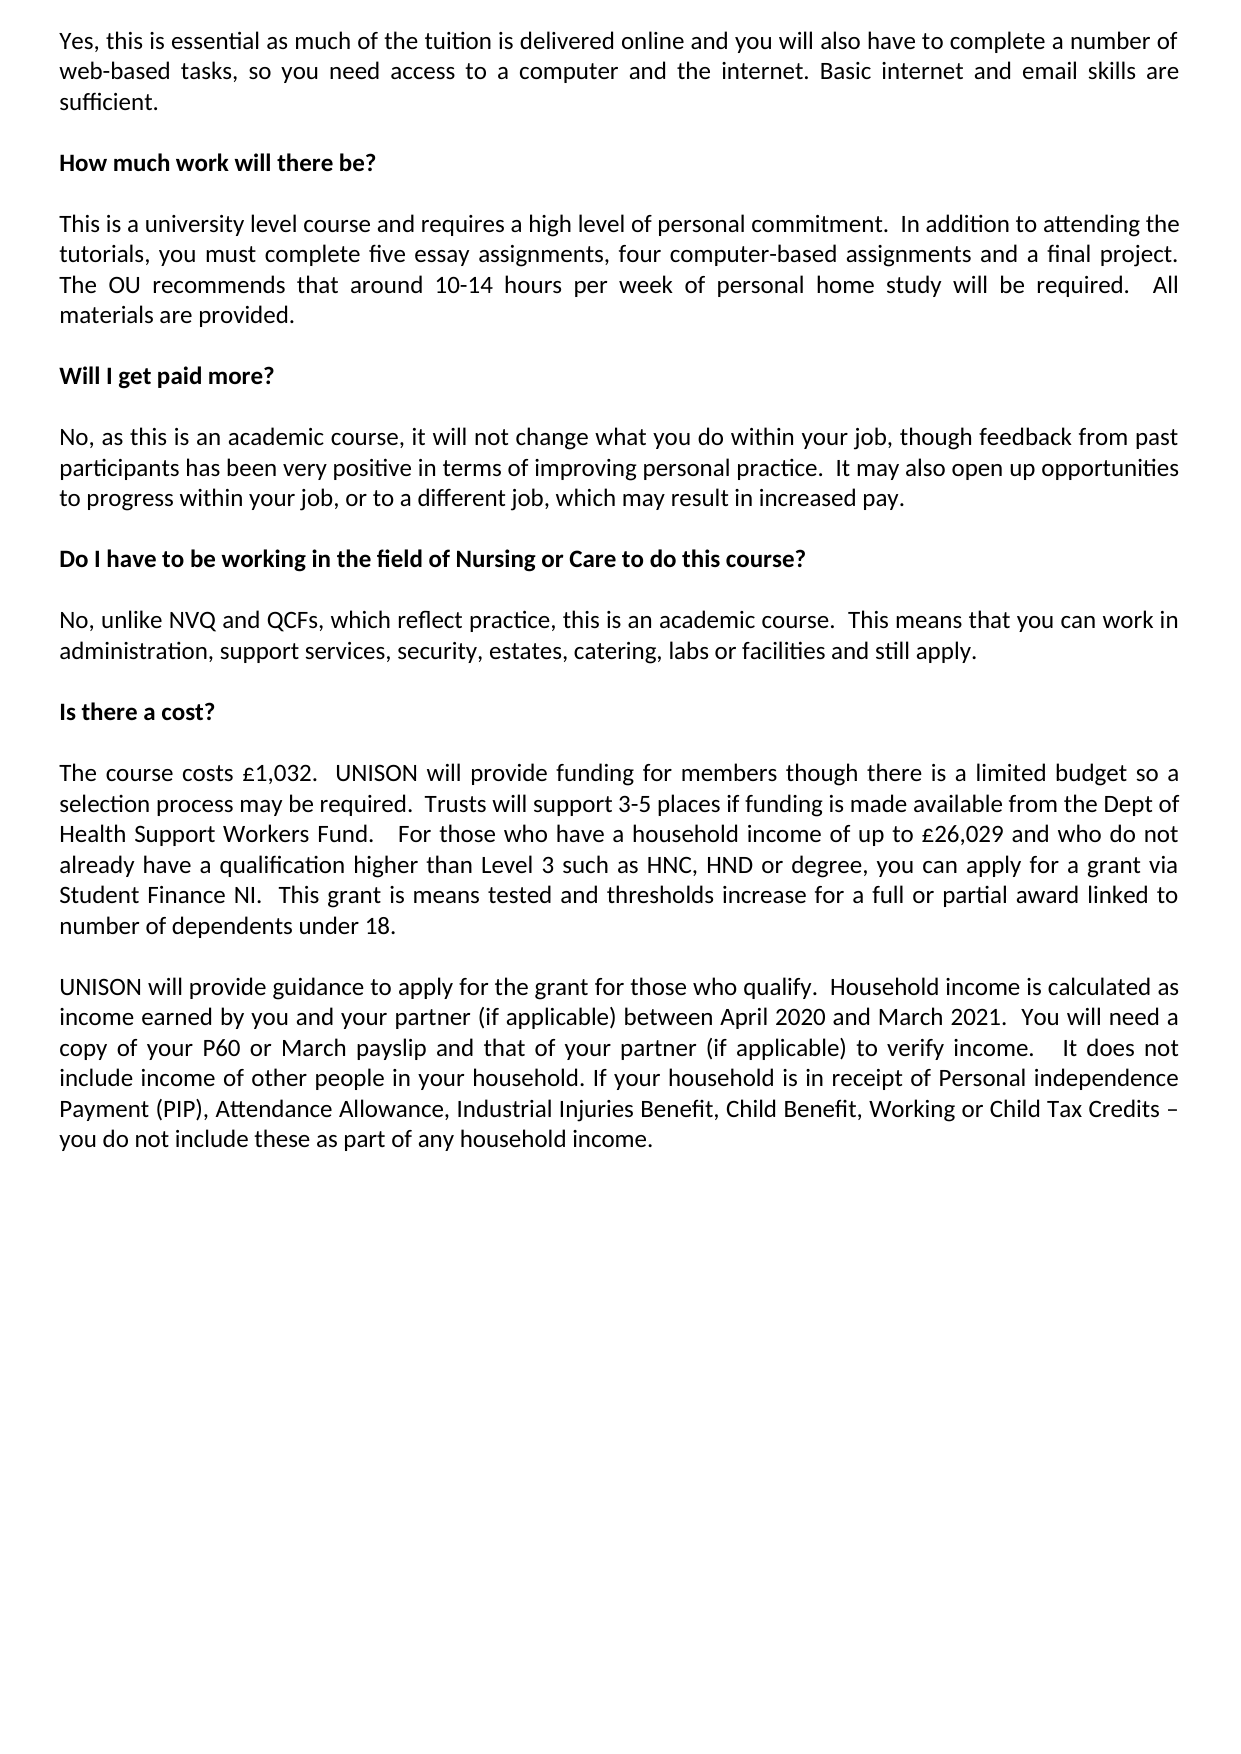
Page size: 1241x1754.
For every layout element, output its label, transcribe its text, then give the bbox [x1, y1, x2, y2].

text UNISON will provide guidance to apply for the grant for those who qualify. Household income is calculated as income earned by you and your partner (if applicable) between April 2020 and March 2021. You will need a copy of your P60 or March payslip and that of your partner (if applicable) to verify income. It does not include income of other people in your household. If your household is in receipt of Personal independence Payment (PIP), Attendance Allowance, Industrial Injuries Benefit, Child Benefit, Working or Child Tax Credits – you do not include these as part of any household income. [59, 971, 1181, 1154]
text Do I have to be working in the field of Nursing or Care to do this course? [59, 544, 1181, 574]
text This is a university level course and requires a high level of personal commitment. In addition to attending the tutorials, you must complete five essay assignments, four computer-based assignments and a final project. The OU recommends that around 10-14 hours per week of personal home study will be required. All materials are provided. [59, 208, 1181, 330]
text The course costs £1,032. UNISON will provide funding for members though there is a limited budget so a selection process may be required. Trusts will support 3-5 places if funding is made available from the Dept of Health Support Workers Fund. For those who have a household income of up to £26,029 and who do not already have a qualification higher than Level 3 such as HNC, HND or degree, you can apply for a grant via Student Finance NI. This grant is means tested and thresholds increase for a full or partial award linked to number of dependents under 18. [59, 757, 1181, 940]
text Will I get paid more? [59, 361, 1181, 391]
text Yes, this is essential as much of the tuition is delivered online and you will also have to complete a number of web-based tasks, so you need access to a computer and the internet. Basic internet and email skills are sufficient. [59, 25, 1181, 116]
text Is there a cost? [59, 696, 1181, 727]
text No, unlike NVQ and QCFs, which reflect practice, this is an academic course. This means that you can work in administration, support services, security, estates, catering, labs or facilities and still apply. [59, 605, 1181, 666]
text No, as this is an academic course, it will not change what you do within your job, though feedback from past participants has been very positive in terms of improving personal practice. It may also open up opportunities to progress within your job, or to a different job, which may result in increased pay. [59, 422, 1181, 513]
text How much work will there be? [59, 147, 1181, 177]
